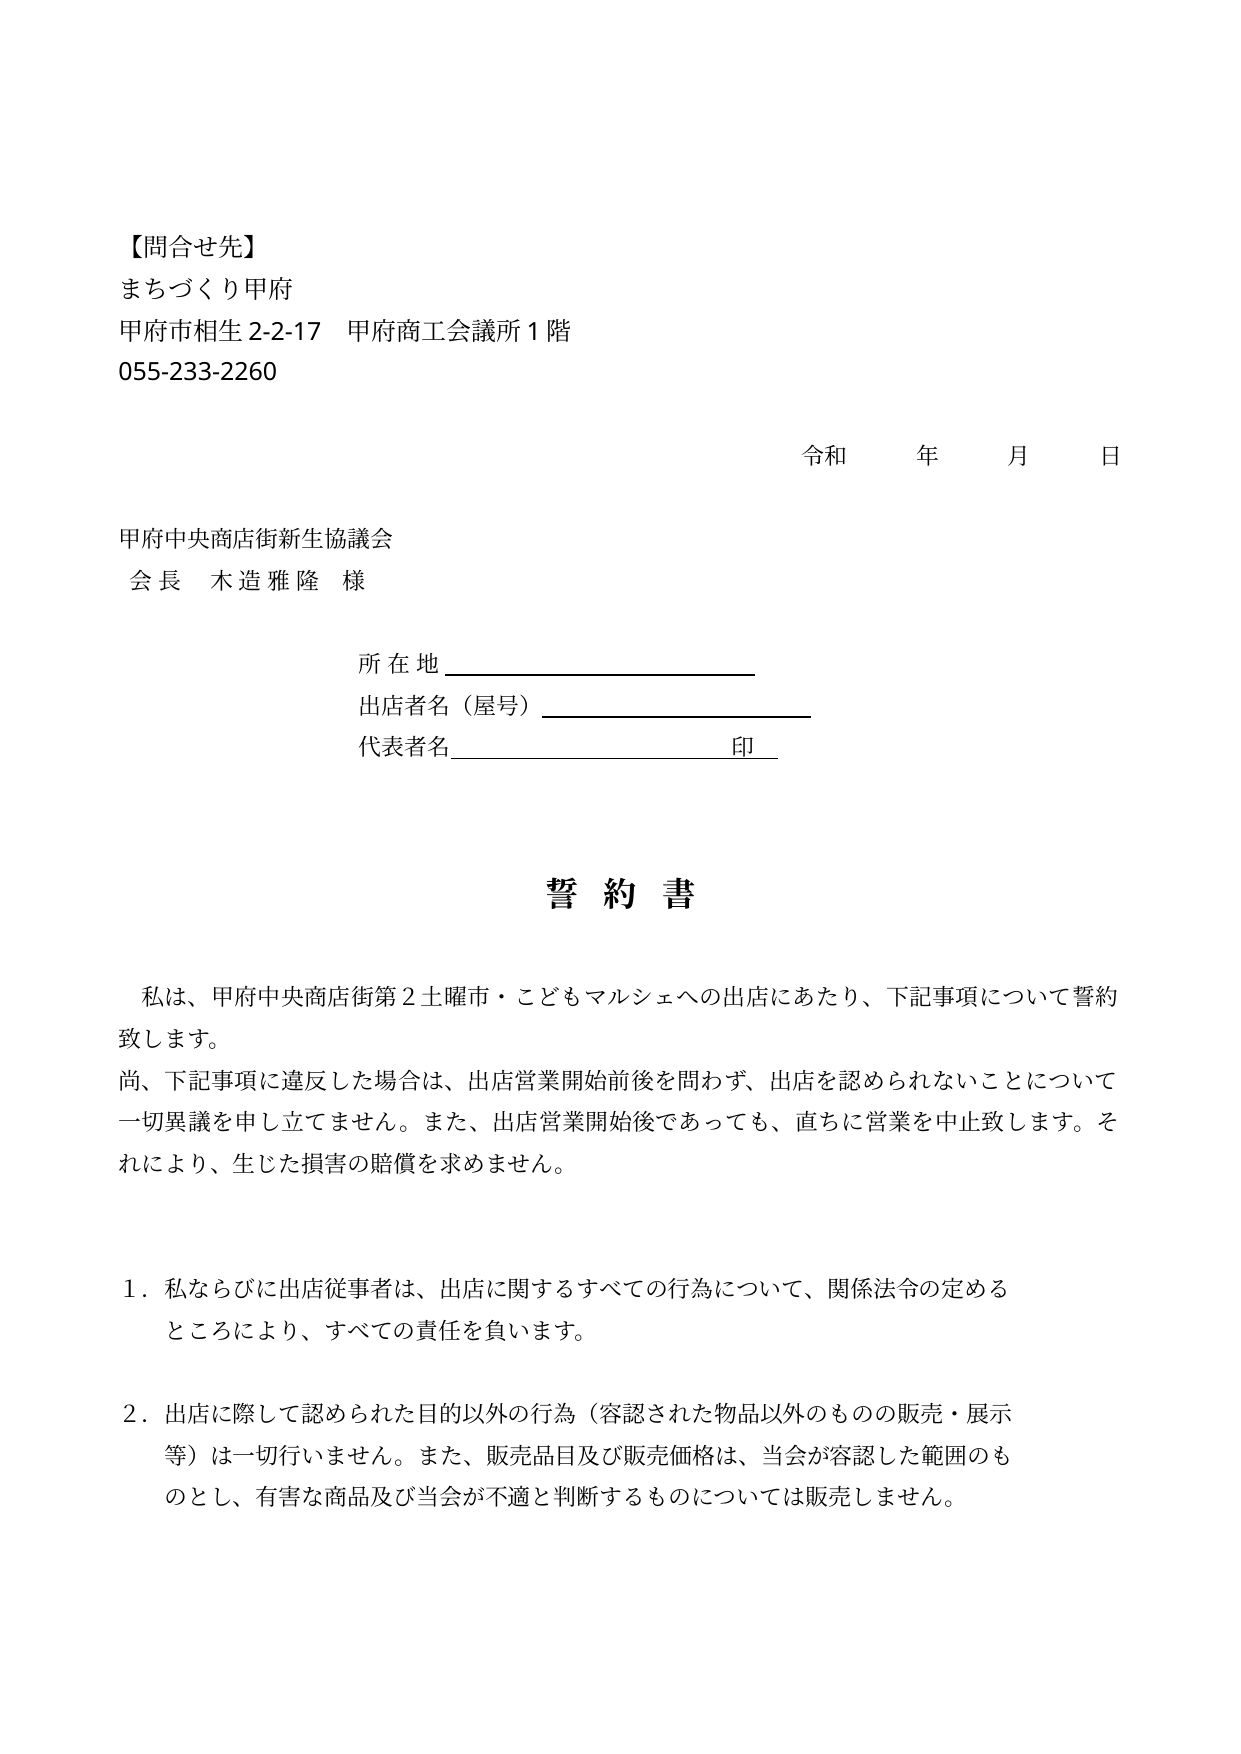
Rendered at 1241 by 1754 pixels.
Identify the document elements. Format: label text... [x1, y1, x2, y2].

text 出店者名（屋号） [118, 683, 1122, 725]
text のとし、有害な商品及び当会が不適と判断するものについては販売しません。 [118, 1475, 1122, 1517]
text 【問合せ先】 [118, 225, 1122, 267]
text 等）は一切行いません。また、販売品目及び販売価格は、当会が容認した範囲のも [118, 1433, 1122, 1475]
text 会 長 木 造 雅 隆 様 [118, 558, 1122, 600]
text 代表者名 印 [118, 725, 1122, 767]
text 甲府市相生2-2-17 甲府商工会議所1階 [118, 308, 1122, 350]
text 055-233-2260 [118, 350, 1122, 392]
text 尚、下記事項に違反した場合は、出店営業開始前後を問わず、出店を認められないことについて一切異議を申し立てません。また、出店営業開始後であっても、直ちに営業を中止致します。それにより、生じた損害の賠償を求めません。 [118, 1058, 1122, 1183]
text 所 在 地 [118, 642, 1122, 683]
text ところにより、すべての責任を負います。 [118, 1308, 1122, 1350]
text 誓 約 書 [118, 850, 1122, 933]
text まちづくり甲府 [118, 267, 1122, 308]
text ２．出店に際して認められた目的以外の行為（容認された物品以外のものの販売・展示 [118, 1392, 1122, 1433]
text １．私ならびに出店従事者は、出店に関するすべての行為について、関係法令の定める [118, 1267, 1122, 1308]
text 甲府中央商店街新生協議会 [118, 517, 1122, 558]
text 私は、甲府中央商店街第２土曜市・こどもマルシェへの出店にあたり、下記事項について誓約致します。 [118, 975, 1122, 1058]
text 令和 年 月 日 [118, 433, 1122, 475]
